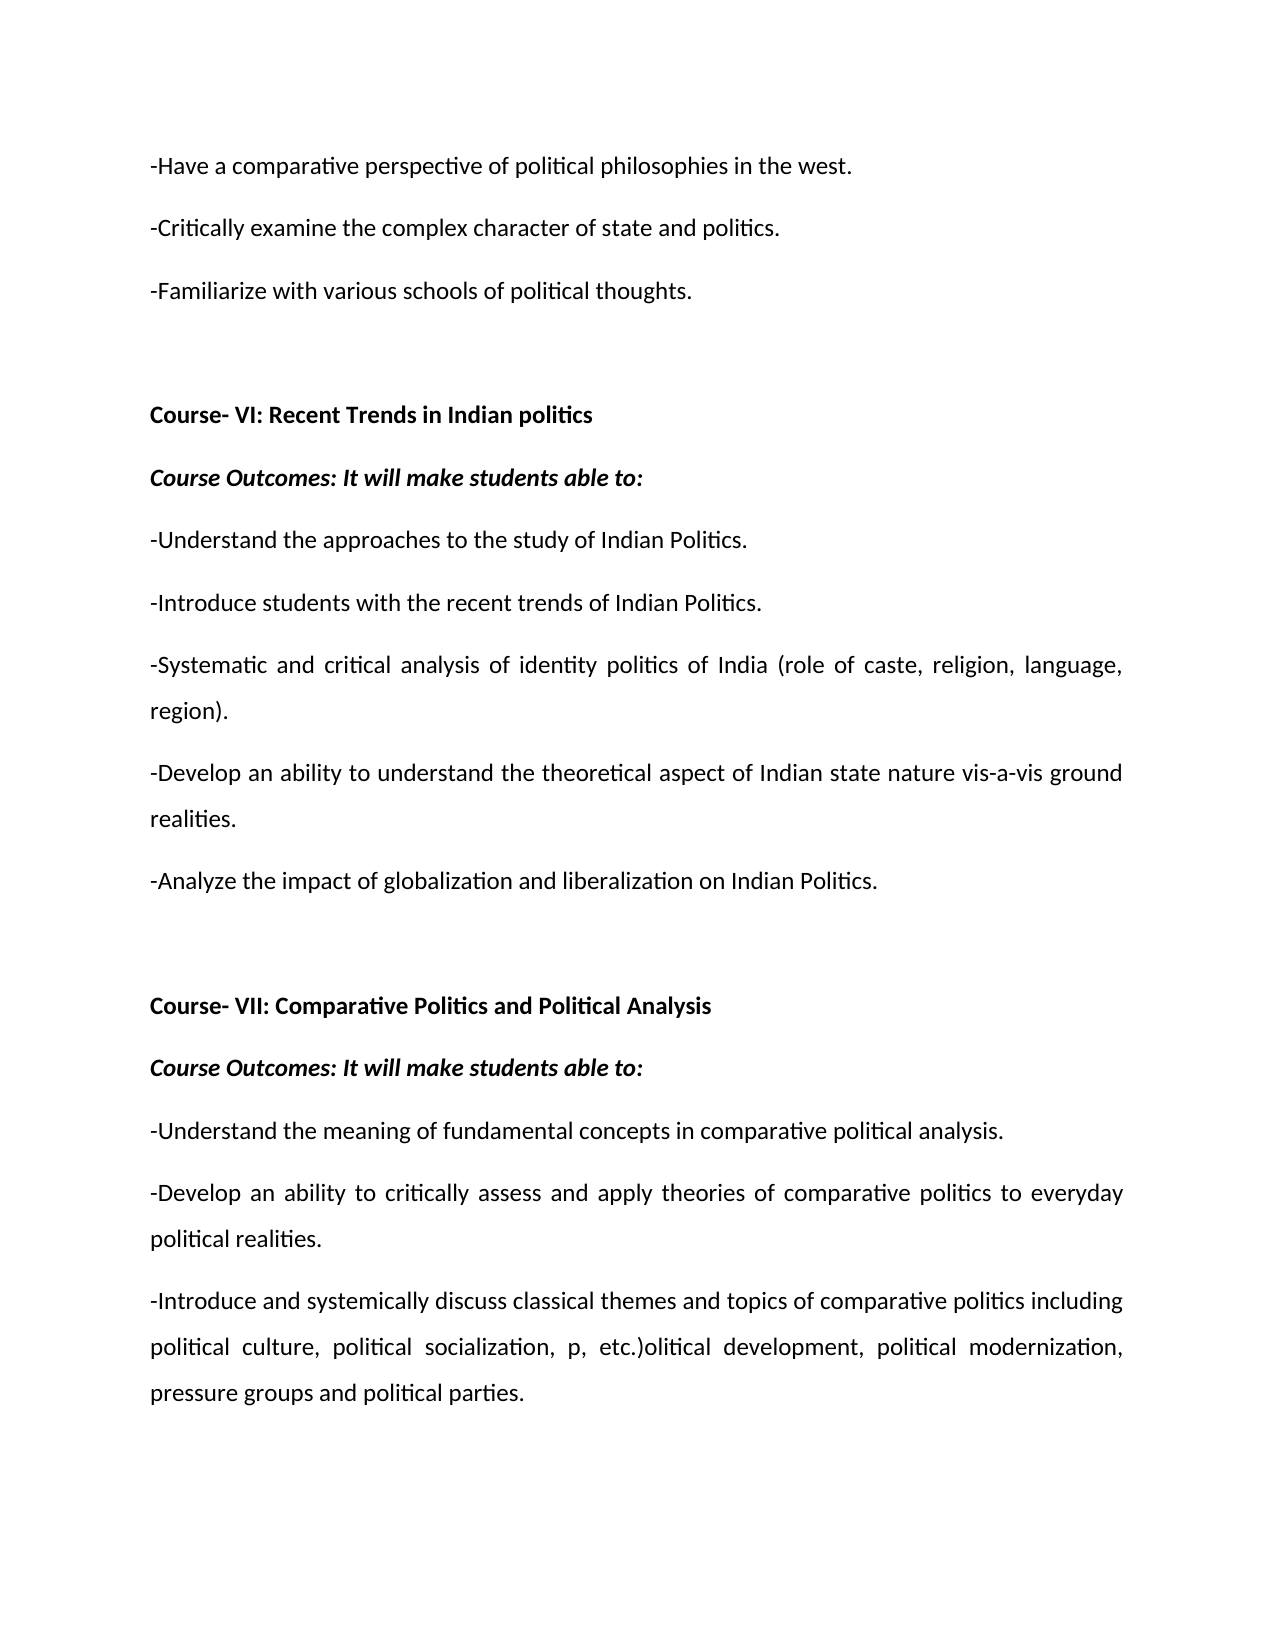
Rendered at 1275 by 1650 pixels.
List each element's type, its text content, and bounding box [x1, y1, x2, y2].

text -Critically examine the complex character of state and politics. [150, 212, 1125, 243]
text -Systematic and critical analysis of identity politics of India (role of caste, religion, language, region). [150, 649, 1125, 725]
text Course- VI: Recent Trends in Indian politics [150, 399, 1125, 430]
text Course- VII: Comparative Politics and Political Analysis [150, 990, 1125, 1021]
text -Understand the approaches to the study of Indian Politics. [150, 524, 1125, 555]
text -Have a comparative perspective of political philosophies in the west. [150, 150, 1125, 181]
text Course Outcomes: It will make students able to: [150, 1053, 1125, 1083]
text -Develop an ability to critically assess and apply theories of comparative politics to everyday political realities. [150, 1177, 1125, 1254]
text -Familiarize with various schools of political thoughts. [150, 275, 1125, 305]
text -Develop an ability to understand the theoretical aspect of Indian state nature vis-a-vis ground realities. [150, 757, 1125, 833]
text -Understand the meaning of fundamental concepts in comparative political analysis. [150, 1115, 1125, 1146]
text Course Outcomes: It will make students able to: [150, 462, 1125, 492]
text -Analyze the impact of globalization and liberalization on Indian Politics. [150, 865, 1125, 896]
text -Introduce students with the recent trends of Indian Politics. [150, 587, 1125, 617]
text -Introduce and systemically discuss classical themes and topics of comparative politics including political culture, political socialization, p, etc.)olitical development, political modernization, pressure groups and political parties. [150, 1286, 1125, 1407]
